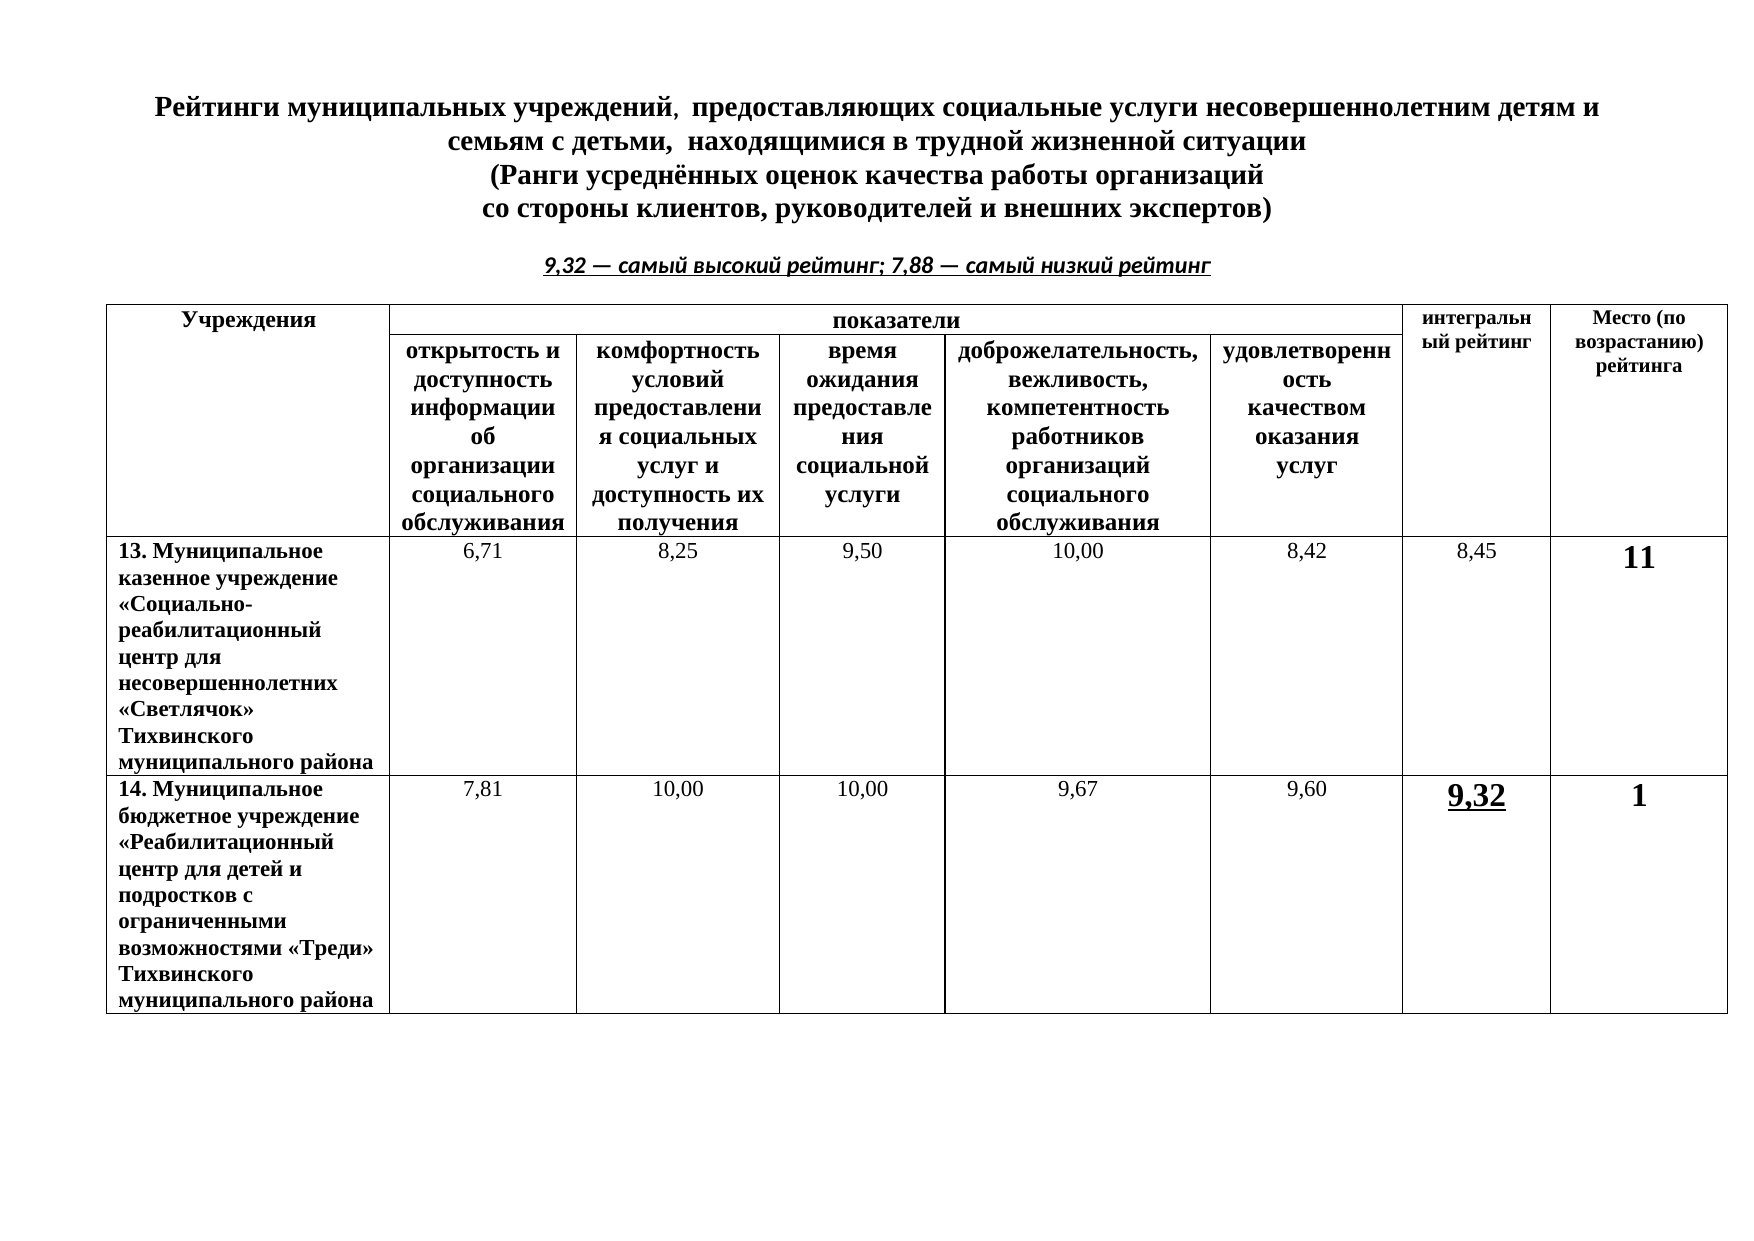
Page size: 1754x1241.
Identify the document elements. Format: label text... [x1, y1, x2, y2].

table_cell 8,42 [1211, 537, 1402, 774]
table_cell открытость и доступность информации об организации социального обслуживания [390, 335, 576, 536]
table_cell 8,45 [1403, 537, 1550, 774]
text Рейтинги муниципальных учреждений, предоставляющих социальные услуги несовершеннолетним детям и семьям с детьми, находящимися в трудной жизненной ситуации [118, 89, 1636, 157]
table_cell удовлетворенность качеством оказания услуг [1211, 335, 1402, 536]
table_header Учреждения [107, 305, 389, 536]
table_header интегральный рейтинг [1403, 305, 1550, 536]
table_cell 1 [1551, 776, 1727, 1013]
table_cell 9,60 [1211, 776, 1402, 1013]
text 9,32 — самый высокий рейтинг; 7,88 — самый низкий рейтинг [118, 250, 1636, 279]
table_cell комфортность условий предоставления социальных услуг и доступность их получения [577, 335, 779, 536]
table_cell время ожидания предоставления социальной услуги [780, 335, 944, 536]
text со стороны клиентов, руководителей и внешних экспертов) [118, 190, 1636, 224]
table_cell 11 [1551, 537, 1727, 774]
table_cell 9,67 [946, 776, 1210, 1013]
table_cell 9,50 [780, 537, 944, 774]
table_header показатели [390, 305, 1402, 334]
table_cell 8,25 [577, 537, 779, 774]
table_cell 10,00 [780, 776, 944, 1013]
table_cell 10,00 [577, 776, 779, 1013]
table_cell 6,71 [390, 537, 576, 774]
table_cell 14. Муниципальное бюджетное учреждение «Реабилитационный центр для детей и подростков с ограниченными возможностями «Треди» Тихвинского муниципального района [107, 776, 389, 1013]
table_cell доброжелательность, вежливость, компетентность работников организаций социального обслуживания [946, 335, 1210, 536]
text (Ранги усреднённых оценок качества работы организаций [118, 157, 1636, 190]
table_cell 13. Муниципальное казенное учреждение «Социально-реабилитационный центр для несовершеннолетних «Светлячок» Тихвинского муниципального района [107, 537, 389, 774]
table_cell 10,00 [946, 537, 1210, 774]
table_header Место (по возрастанию) рейтинга [1551, 305, 1727, 536]
table_cell 7,81 [390, 776, 576, 1013]
table_cell 9,32 [1403, 776, 1550, 1013]
